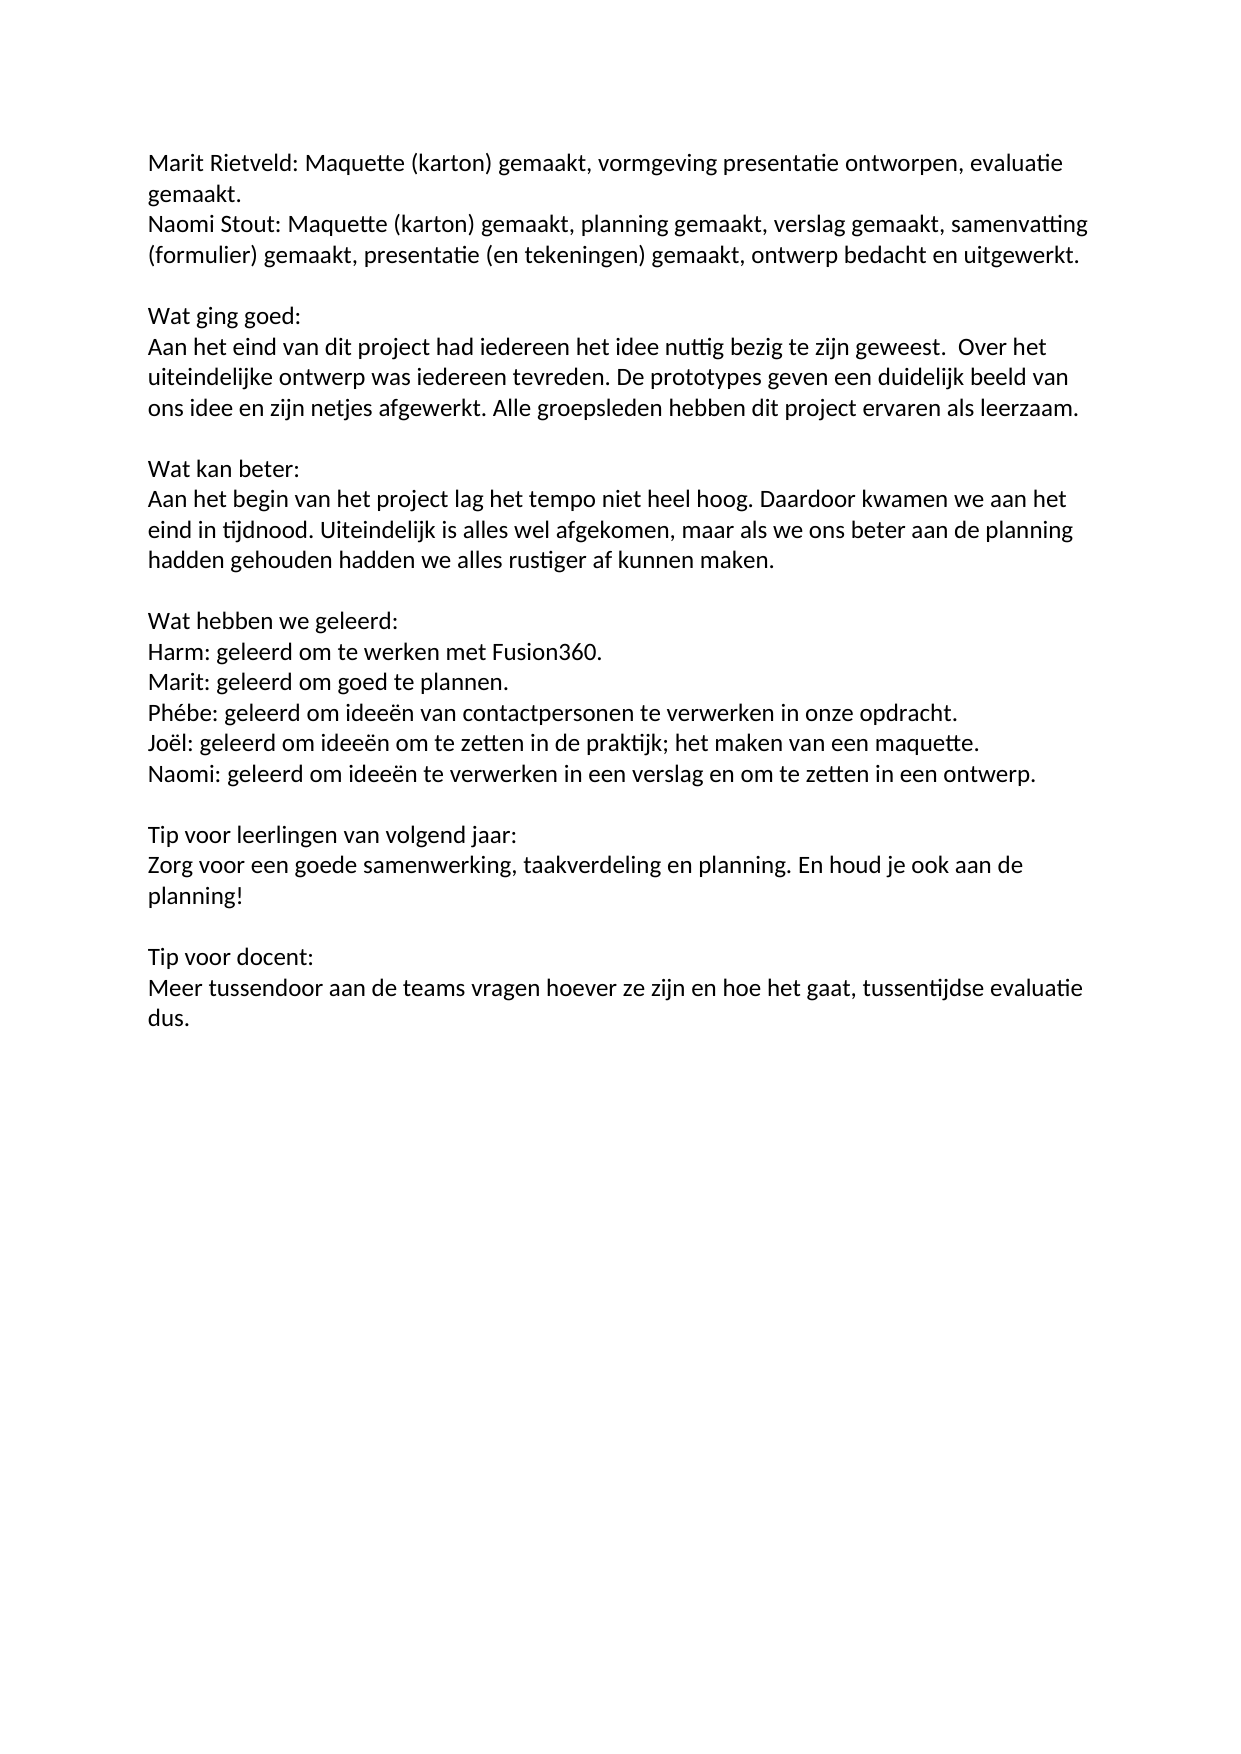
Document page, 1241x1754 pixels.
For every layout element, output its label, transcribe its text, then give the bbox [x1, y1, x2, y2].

text Zorg voor een goede samenwerking, taakverdeling en planning. En houd je ook aan de planning! [148, 849, 1093, 911]
text Aan het eind van dit project had iedereen het idee nuttig bezig te zijn geweest. Over het uiteindelijke ontwerp was iedereen tevreden. De prototypes geven een duidelijk beeld van ons idee en zijn netjes afgewerkt. Alle groepsleden hebben dit project ervaren als leerzaam. [148, 331, 1093, 422]
text Harm: geleerd om te werken met Fusion360. [148, 636, 1093, 666]
text Wat kan beter: [148, 453, 1093, 483]
text Tip voor leerlingen van volgend jaar: [148, 819, 1093, 849]
text Tip voor docent: [148, 941, 1093, 972]
text Wat hebben we geleerd: [148, 605, 1093, 636]
text Marit Rietveld: Maquette (karton) gemaakt, vormgeving presentatie ontworpen, evaluatie gemaakt. [148, 148, 1093, 209]
text Joël: geleerd om ideeën om te zetten in de praktijk; het maken van een maquette. [148, 727, 1093, 758]
text Phébe: geleerd om ideeën van contactpersonen te verwerken in onze opdracht. [148, 697, 1093, 727]
text Marit: geleerd om goed te plannen. [148, 666, 1093, 697]
text Naomi: geleerd om ideeën te verwerken in een verslag en om te zetten in een ontwerp. [148, 758, 1093, 788]
text Wat ging goed: [148, 300, 1093, 331]
text Aan het begin van het project lag het tempo niet heel hoog. Daardoor kwamen we aan het eind in tijdnood. Uiteindelijk is alles wel afgekomen, maar als we ons beter aan de planning hadden gehouden hadden we alles rustiger af kunnen maken. [148, 483, 1093, 575]
text Meer tussendoor aan de teams vragen hoever ze zijn en hoe het gaat, tussentijdse evaluatie dus. [148, 972, 1093, 1033]
text Naomi Stout: Maquette (karton) gemaakt, planning gemaakt, verslag gemaakt, samenvatting (formulier) gemaakt, presentatie (en tekeningen) gemaakt, ontwerp bedacht en uitgewerkt. [148, 209, 1093, 270]
